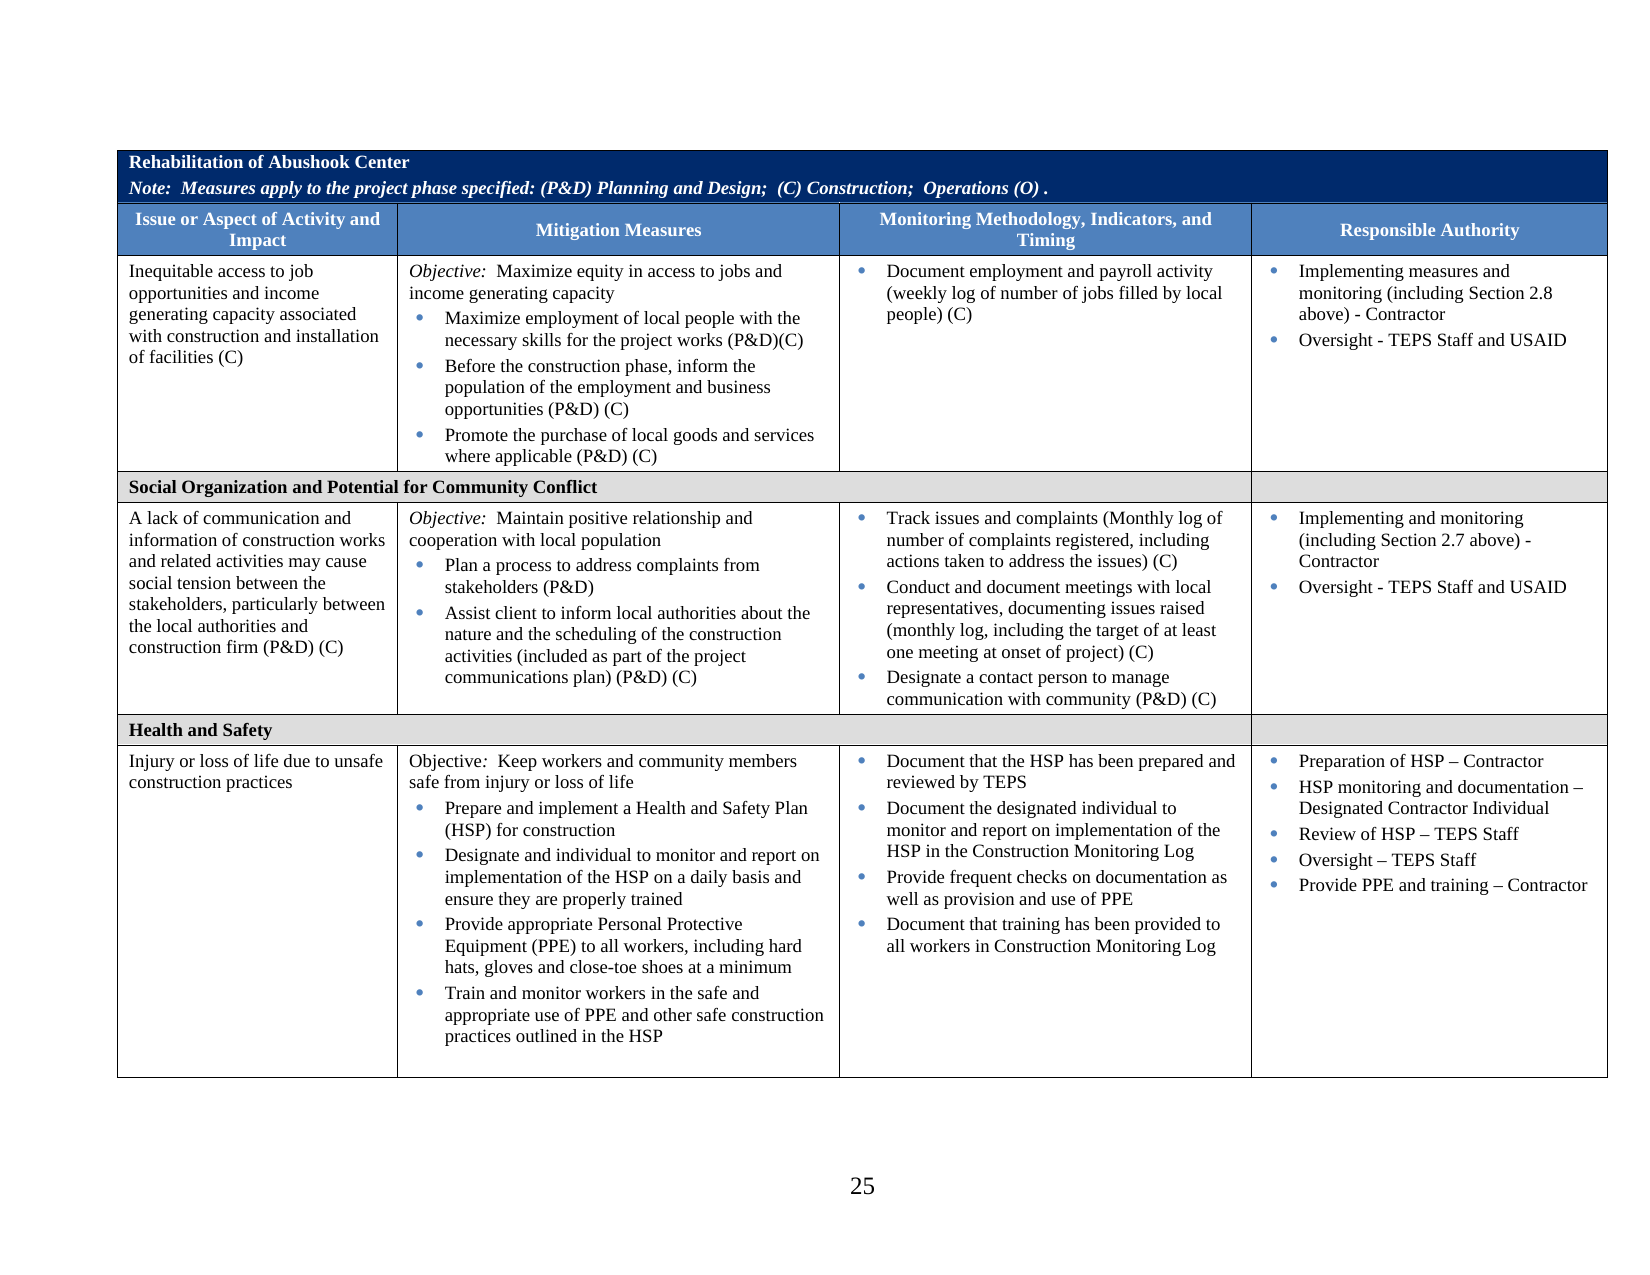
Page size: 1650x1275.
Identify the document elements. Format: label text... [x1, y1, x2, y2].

table_cell Track issues and complaints (Monthly log of number of complaints registered, including actions taken to address the issues) (C) Conduct and document meetings with local representatives, documenting issues raised (monthly log, including the target of at least one meeting at onset of project) (C) Designate a contact person to manage communication with community (P&D) (C) [840, 503, 1251, 714]
table_cell Injury or loss of life due to unsafe construction practices [118, 746, 397, 1077]
table_cell Responsible Authority [1252, 204, 1607, 255]
table_header Rehabilitation of Abushook Center Note: Measures apply to the project phase specified: (P&D) Planning and Design; (C) Construction; Operations (O) . [118, 151, 1607, 202]
table_cell [1252, 472, 1607, 502]
table_cell Objective: Maximize equity in access to jobs and income generating capacity Maximize employment of local people with the necessary skills for the project works (P&D)(C) Before the construction phase, inform the population of the employment and business opportunities (P&D) (C) Promote the purchase of local goods and services where applicable (P&D) (C) [398, 256, 839, 471]
table_cell Document employment and payroll activity (weekly log of number of jobs filled by local people) (C) [840, 256, 1251, 471]
table_cell Health and Safety [118, 715, 1251, 744]
table_cell Objective: Keep workers and community members safe from injury or loss of life Prepare and implement a Health and Safety Plan (HSP) for construction Designate and individual to monitor and report on implementation of the HSP on a daily basis and ensure they are properly trained Provide appropriate Personal Protective Equipment (PPE) to all workers, including hard hats, gloves and close-toe shoes at a minimum Train and monitor workers in the safe and appropriate use of PPE and other safe construction practices outlined in the HSP [398, 746, 839, 1077]
table_cell Social Organization and Potential for Community Conflict [118, 472, 1251, 502]
table_cell Mitigation Measures [398, 204, 839, 255]
table_cell Issue or Aspect of Activity and Impact [118, 204, 397, 255]
table_cell Preparation of HSP – Contractor HSP monitoring and documentation – Designated Contractor Individual Review of HSP – TEPS Staff Oversight – TEPS Staff Provide PPE and training – Contractor [1252, 746, 1607, 1077]
table_cell [1252, 715, 1607, 744]
table_cell Monitoring Methodology, Indicators, and Timing [840, 204, 1251, 255]
table_cell Inequitable access to job opportunities and income generating capacity associated with construction and installation of facilities (C) [118, 256, 397, 471]
table_cell A lack of communication and information of construction works and related activities may cause social tension between the stakeholders, particularly between the local authorities and construction firm (P&D) (C) [118, 503, 397, 714]
table_cell Objective: Maintain positive relationship and cooperation with local population Plan a process to address complaints from stakeholders (P&D) Assist client to inform local authorities about the nature and the scheduling of the construction activities (included as part of the project communications plan) (P&D) (C) [398, 503, 839, 714]
table_cell Document that the HSP has been prepared and reviewed by TEPS Document the designated individual to monitor and report on implementation of the HSP in the Construction Monitoring Log Provide frequent checks on documentation as well as provision and use of PPE Document that training has been provided to all workers in Construction Monitoring Log [840, 746, 1251, 1077]
table_cell Implementing measures and monitoring (including Section 2.8 above) - Contractor Oversight - TEPS Staff and USAID [1252, 256, 1607, 471]
table_cell Implementing and monitoring (including Section 2.7 above) - Contractor Oversight - TEPS Staff and USAID [1252, 503, 1607, 714]
